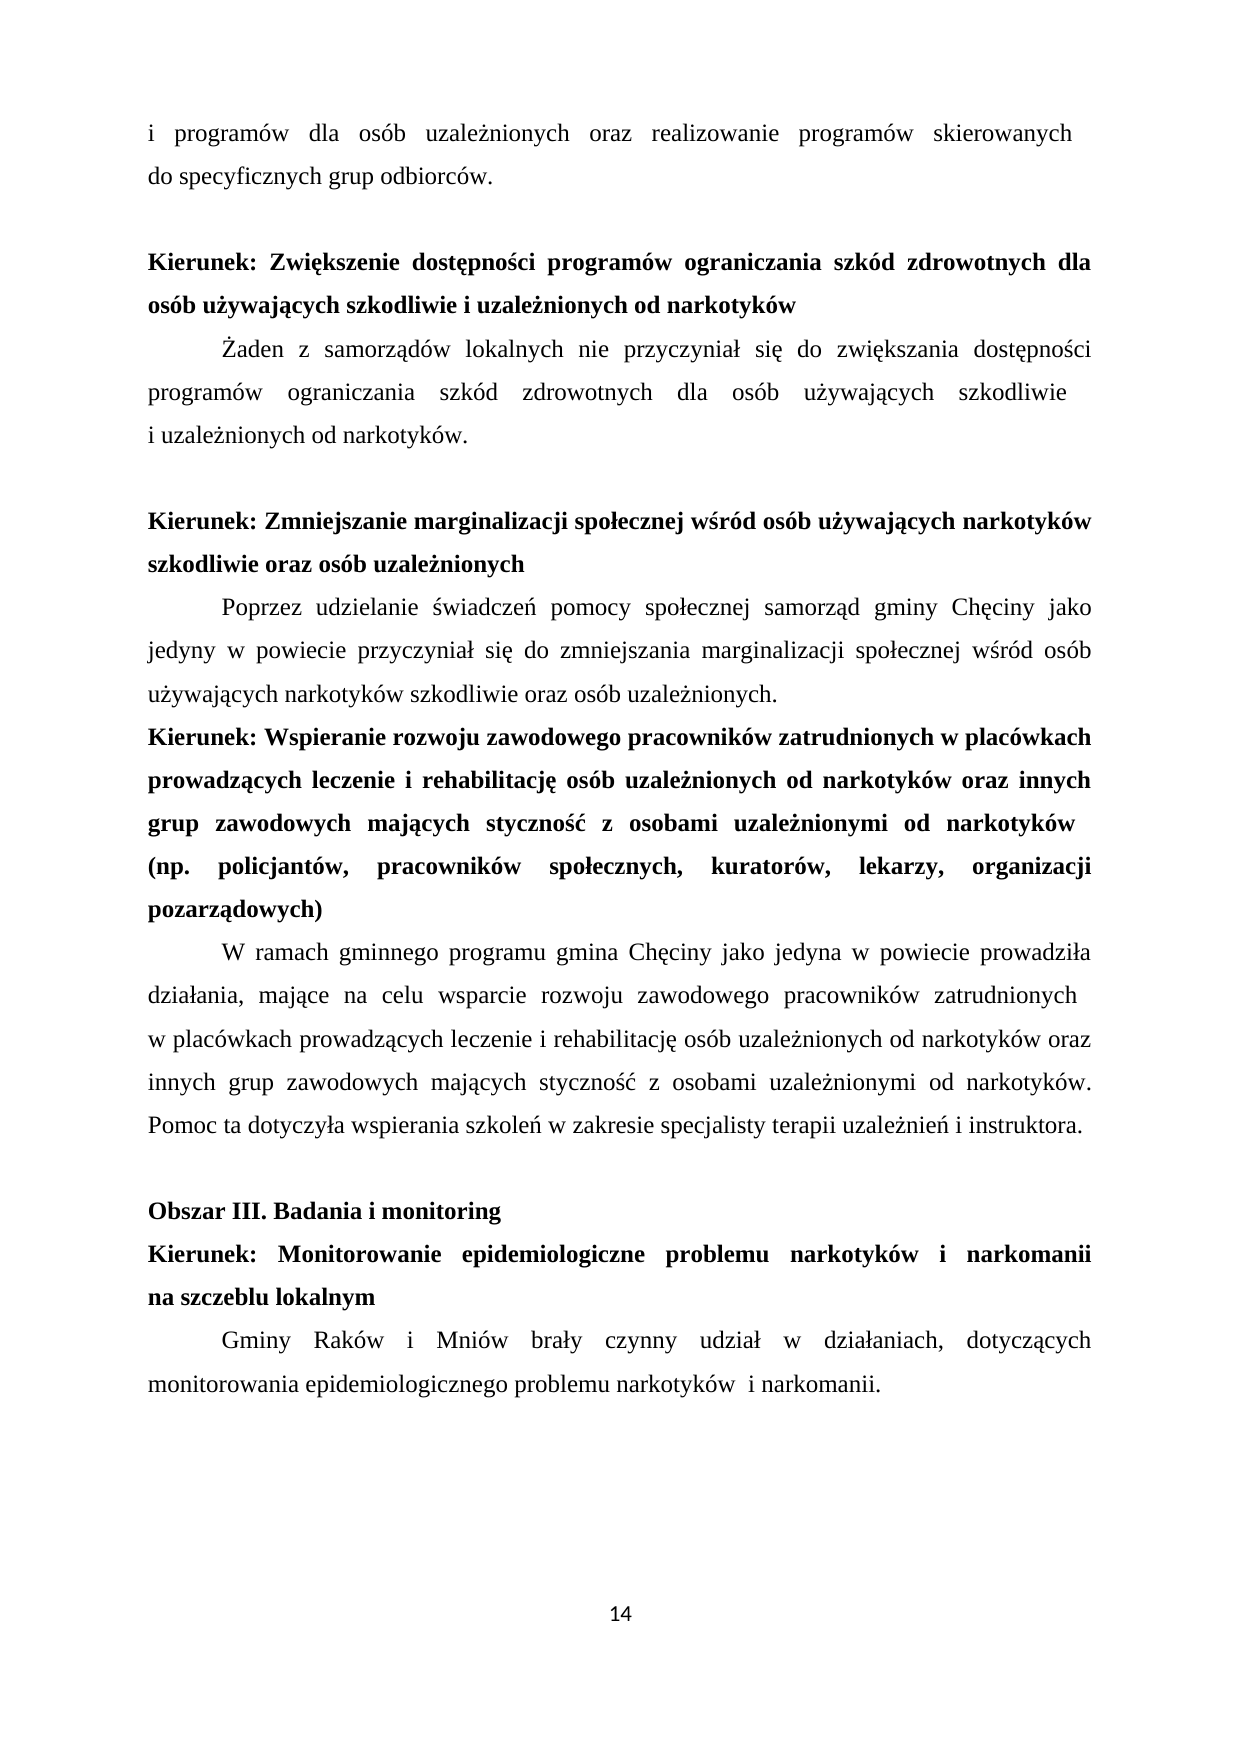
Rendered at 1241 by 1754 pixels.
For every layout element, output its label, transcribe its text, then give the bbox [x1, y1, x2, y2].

text Kierunek: Monitorowanie epidemiologiczne problemu narkotyków i narkomanii na szczeblu lokalnym [148, 1239, 1092, 1311]
text Żaden z samorządów lokalnych nie przyczyniał się do zwiększania dostępności programów ograniczania szkód zdrowotnych dla osób używających szkodliwie i uzależnionych od narkotyków. [148, 334, 1092, 449]
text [148, 118, 1092, 190]
text W ramach gminnego programu gmina Chęciny jako jedyna w powiecie prowadziła działania, mające na celu wsparcie rozwoju zawodowego pracowników zatrudnionych w placówkach prowadzących leczenie i rehabilitację osób uzależnionych od narkotyków oraz innych grup zawodowych mających styczność z osobami uzależnionymi od narkotyków. Pomoc ta dotyczyła wspierania szkoleń w zakresie specjalisty terapii uzależnień i instruktora. [148, 937, 1092, 1139]
text Kierunek: Wspieranie rozwoju zawodowego pracowników zatrudnionych w placówkach prowadzących leczenie i rehabilitację osób uzależnionych od narkotyków oraz innych grup zawodowych mających styczność z osobami uzależnionymi od narkotyków (np. policjantów, pracowników społecznych, kuratorów, lekarzy, organizacji pozarządowych) [148, 722, 1092, 923]
text Obszar III. Badania i monitoring [148, 1196, 1092, 1225]
text Gminy Raków i Mniów brały czynny udział w działaniach, dotyczących monitorowania epidemiologicznego problemu narkotyków i narkomanii. [148, 1326, 1092, 1397]
text Poprzez udzielanie świadczeń pomocy społecznej samorząd gminy Chęciny jako jedyny w powiecie przyczyniał się do zmniejszania marginalizacji społecznej wśród osób używających narkotyków szkodliwie oraz osób uzależnionych. [148, 592, 1092, 707]
text Kierunek: Zwiększenie dostępności programów ograniczania szkód zdrowotnych dla osób używających szkodliwie i uzależnionych od narkotyków [148, 247, 1092, 319]
text Kierunek: Zmniejszanie marginalizacji społecznej wśród osób używających narkotyków szkodliwie oraz osób uzależnionych [148, 506, 1092, 578]
